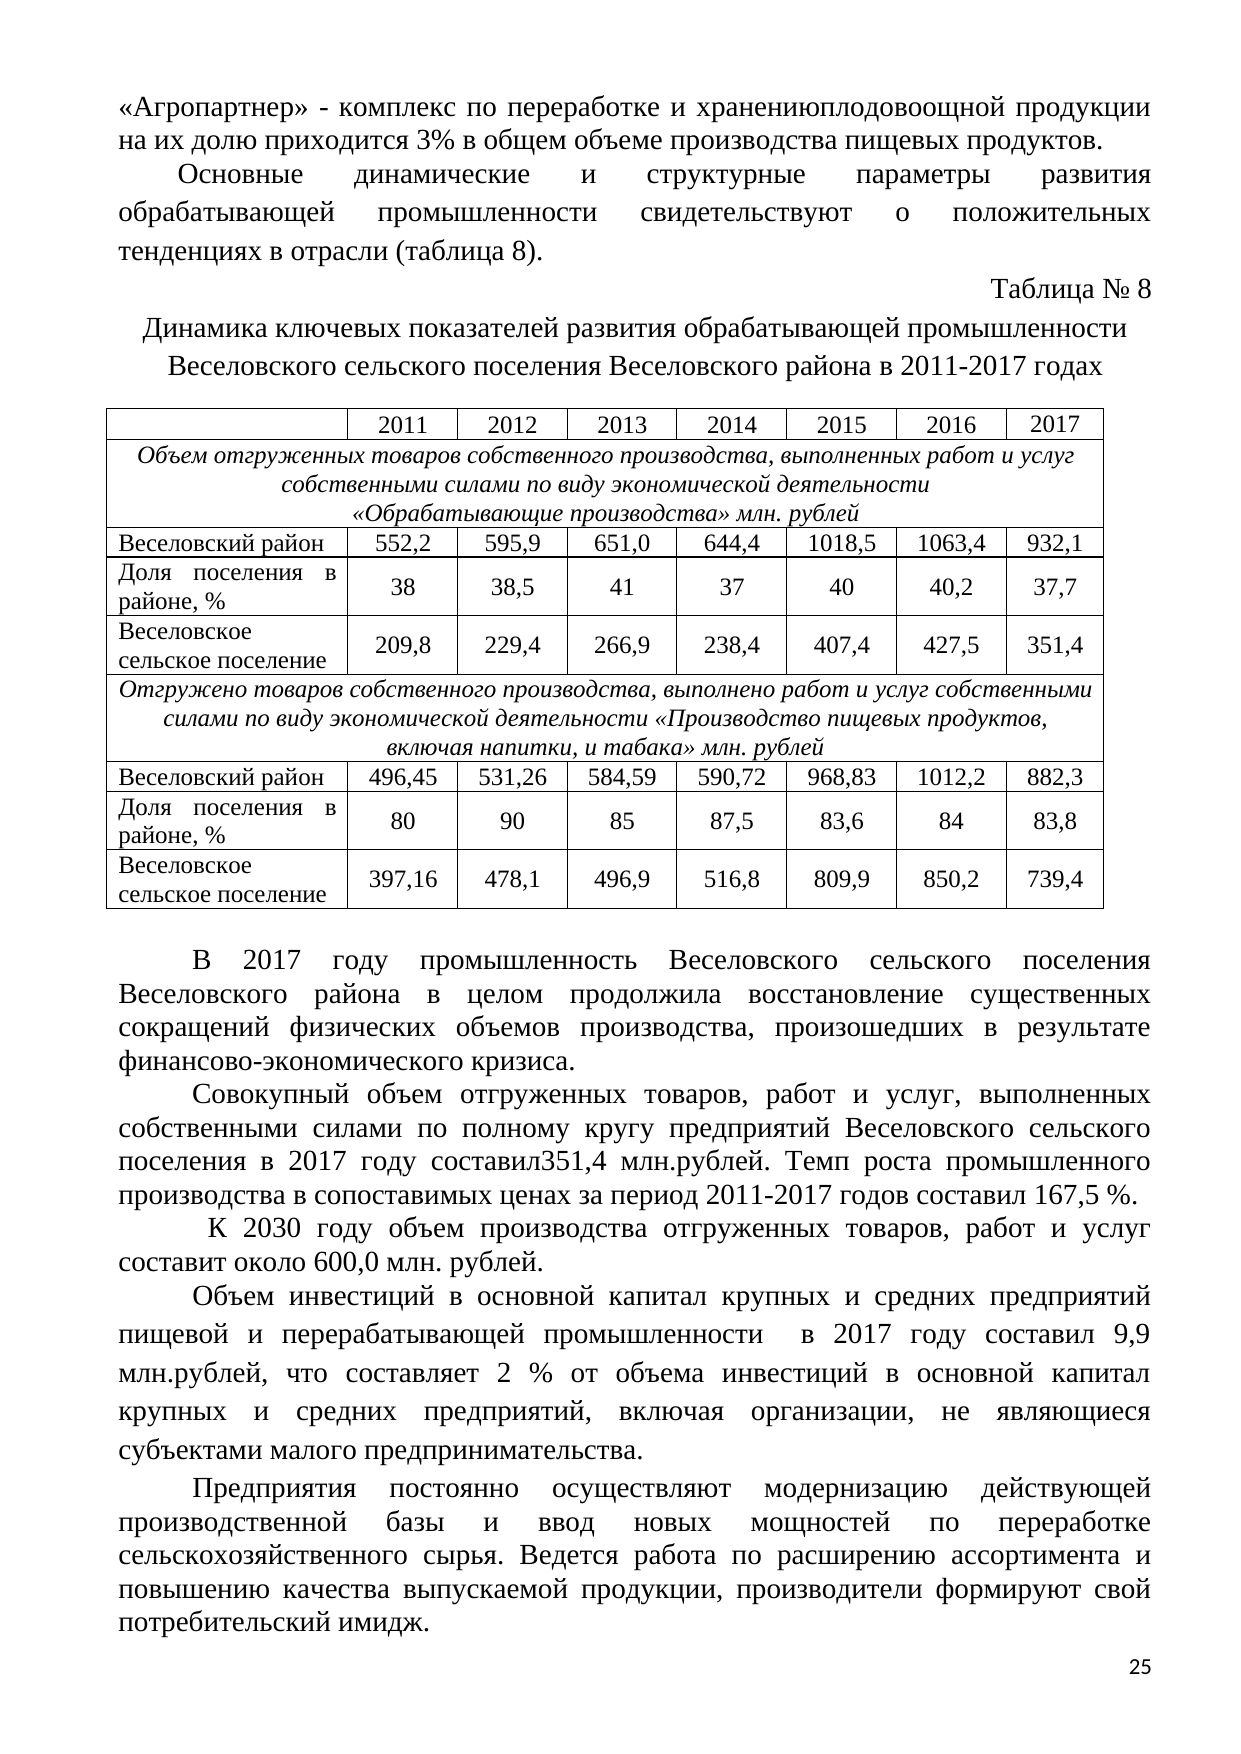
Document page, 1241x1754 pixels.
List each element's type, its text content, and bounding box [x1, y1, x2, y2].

table_cell 516,8 [677, 850, 786, 908]
text Основные динамические и структурные параметры развития обрабатывающей промышленности свидетельствуют о положительных тенденциях в отрасли (таблица 8). [118, 156, 1152, 266]
table_cell 478,1 [458, 850, 567, 908]
table_header 2015 [787, 409, 896, 439]
table_header 2012 [458, 409, 567, 439]
table_cell 968,83 [787, 762, 896, 791]
table_cell 644,4 [677, 528, 786, 556]
table_cell 90 [458, 792, 567, 849]
table_cell 932,1 [1007, 528, 1103, 556]
text К 2030 году объем производства отгруженных товаров, работ и услуг составит около 600,0 млн. рублей. [118, 1211, 1152, 1278]
table_cell 651,0 [568, 528, 676, 556]
table_header 2011 [348, 409, 457, 439]
table_cell 351,4 [1007, 616, 1103, 673]
table_cell 427,5 [897, 616, 1006, 673]
table_cell 80 [348, 792, 457, 849]
table_cell 37,7 [1007, 558, 1103, 615]
table_cell 209,8 [348, 616, 457, 673]
table_cell 1012,2 [897, 762, 1006, 791]
table_cell 1063,4 [897, 528, 1006, 556]
table_header 2013 [568, 409, 676, 439]
table_cell 531,26 [458, 762, 567, 791]
table_cell Доля поселения в районе, % [107, 558, 347, 615]
table_cell Веселовский район [107, 762, 347, 791]
table_cell 584,59 [568, 762, 676, 791]
text Таблица № 8 [118, 271, 1152, 305]
table_cell Доля поселения в районе, % [107, 792, 347, 849]
table_cell 552,2 [348, 528, 457, 556]
table_cell Объем отгруженных товаров собственного производства, выполненных работ и услуг собственными силами по виду экономической деятельности «Обрабатывающие производства» млн. рублей [107, 440, 1103, 527]
table_cell 882,3 [1007, 762, 1103, 791]
table_header 2014 [677, 409, 786, 439]
text Совокупный объем отгруженных товаров, работ и услуг, выполненных собственными силами по полному кругу предприятий Веселовского сельского поселения в 2017 году составил351,4 млн.рублей. Темп роста промышленного производства в сопоставимых ценах за период 2011-2017 годов составил 167,5 %. [118, 1076, 1152, 1211]
table_cell Веселовское сельское поселение [107, 616, 347, 673]
table_cell 40,2 [897, 558, 1006, 615]
table_cell 83,8 [1007, 792, 1103, 849]
text В 2017 году промышленность Веселовского сельского поселения Веселовского района в целом продолжила восстановление существенных сокращений физических объемов производства, произошедших в результате финансово-экономического кризиса. [118, 942, 1152, 1076]
table_cell 850,2 [897, 850, 1006, 908]
table_cell 238,4 [677, 616, 786, 673]
table_cell 407,4 [787, 616, 896, 673]
table_cell Отгружено товаров собственного производства, выполнено работ и услуг собственными силами по виду экономической деятельности «Производство пищевых продуктов, включая напитки, и табака» млн. рублей [107, 675, 1103, 761]
table_cell 38,5 [458, 558, 567, 615]
table_cell 496,45 [348, 762, 457, 791]
table_cell 40 [787, 558, 896, 615]
text Динамика ключевых показателей развития обрабатывающей промышленности Веселовского сельского поселения Веселовского района в 2011-2017 годах [118, 310, 1152, 382]
table_cell 739,4 [1007, 850, 1103, 908]
table_cell 496,9 [568, 850, 676, 908]
table_cell 266,9 [568, 616, 676, 673]
table_header 2016 [897, 409, 1006, 439]
table_cell 85 [568, 792, 676, 849]
table_cell Веселовское сельское поселение [107, 850, 347, 908]
table_cell 83,6 [787, 792, 896, 849]
table_cell 41 [568, 558, 676, 615]
table_cell Веселовский район [107, 528, 347, 556]
table_cell 87,5 [677, 792, 786, 849]
table_cell 38 [348, 558, 457, 615]
table_cell 809,9 [787, 850, 896, 908]
table_cell 84 [897, 792, 1006, 849]
table_cell 229,4 [458, 616, 567, 673]
table_cell 1018,5 [787, 528, 896, 556]
table_cell 397,16 [348, 850, 457, 908]
table_cell 590,72 [677, 762, 786, 791]
table_cell 595,9 [458, 528, 567, 556]
text Объем инвестиций в основной капитал крупных и средних предприятий пищевой и перерабатывающей промышленности в 2017 году составил 9,9 млн.рублей, что составляет 2 % от объема инвестиций в основной капитал крупных и средних предприятий, включая организации, не являющиеся субъектами малого предпринимательства. [118, 1278, 1152, 1465]
table_cell 37 [677, 558, 786, 615]
text Предприятия постоянно осуществляют модернизацию действующей производственной базы и ввод новых мощностей по переработке сельскохозяйственного сырья. Ведется работа по расширению ассортимента и повышению качества выпускаемой продукции, производители формируют свой потребительский имидж. [118, 1470, 1152, 1638]
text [118, 89, 1152, 156]
table_header [107, 409, 347, 439]
table_header 2017 [1007, 409, 1103, 439]
